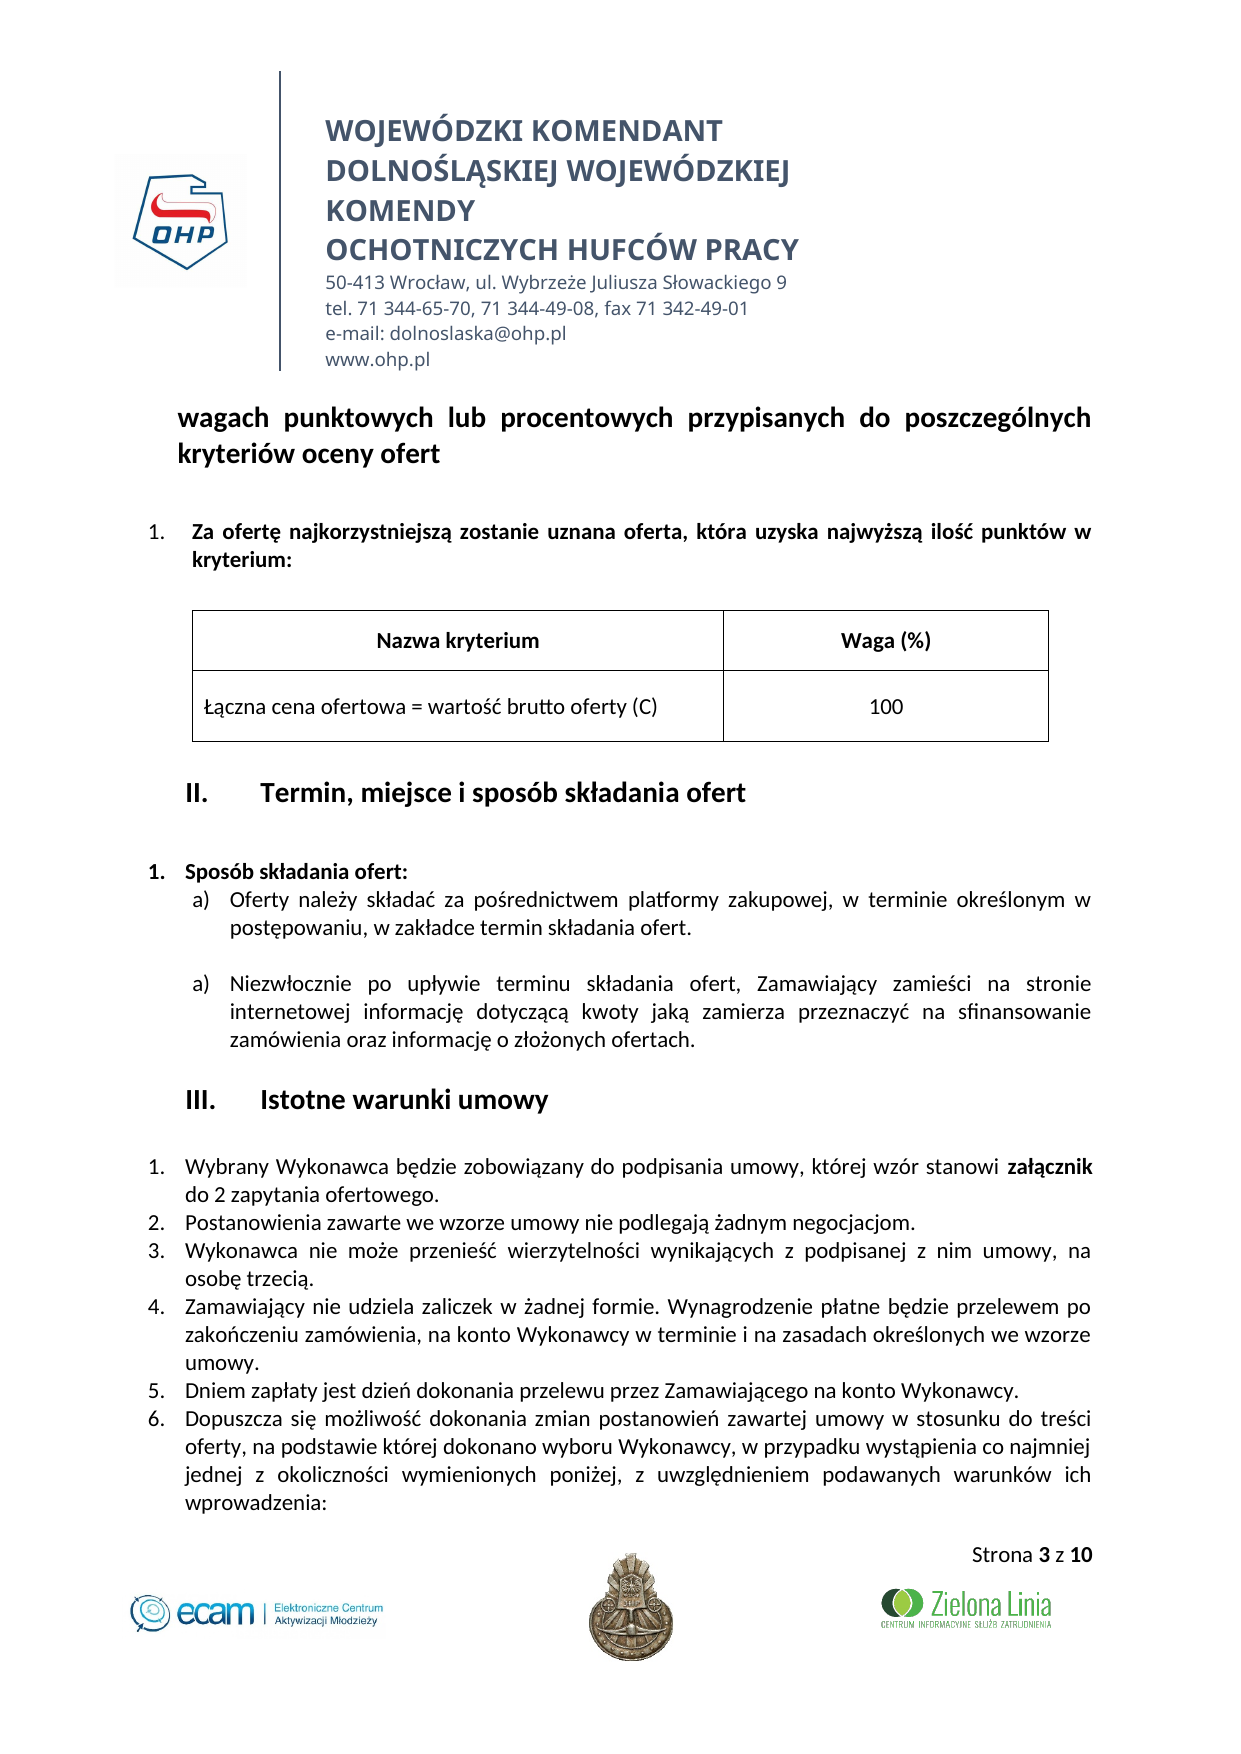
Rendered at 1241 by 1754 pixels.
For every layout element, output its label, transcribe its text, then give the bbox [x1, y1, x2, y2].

list Zamawiający nie udziela zaliczek w żadnej formie. Wynagrodzenie płatne będzie przelewem po zakończeniu zamówienia, na konto Wykonawcy w terminie i na zasadach określonych we wzorze umowy. [148, 1292, 1093, 1376]
picture [114, 154, 247, 288]
picture [588, 1552, 674, 1662]
list Dniem zapłaty jest dzień dokonania przelewu przez Zamawiającego na konto Wykonawcy. [148, 1376, 1093, 1404]
list Postanowienia zawarte we wzorze umowy nie podlegają żadnym negocjacjom. [148, 1208, 1093, 1236]
list Sposób składania ofert: [148, 857, 1093, 885]
list Termin, miejsce i sposób składania ofert [185, 774, 1093, 810]
table_header Waga (%) [724, 611, 1048, 670]
table_header Nazwa kryterium [193, 611, 723, 670]
list Oferty należy składać za pośrednictwem platformy zakupowej, w terminie określonym w postępowaniu, w zakładce termin składania ofert. [192, 885, 1093, 941]
list Niezwłocznie po upływie terminu składania ofert, Zamawiający zamieści na stronie internetowej informację dotyczącą kwoty jaką zamierza przeznaczyć na sfinansowanie zamówienia oraz informację o złożonych ofertach. [192, 969, 1093, 1053]
list Wykonawca nie może przenieść wierzytelności wynikających z podpisanej z nim umowy, na osobę trzecią. [148, 1236, 1093, 1292]
table_cell Łączna cena ofertowa = wartość brutto oferty (C) [193, 671, 723, 741]
table_cell 100 [724, 671, 1048, 741]
list Wybrany Wykonawca będzie zobowiązany do podpisania umowy, której wzór stanowi załącznik do 2 zapytania ofertowego. [148, 1152, 1093, 1208]
list Za ofertę najkorzystniejszą zostanie uznana oferta, która uzyska najwyższą ilość punktów w kryterium: [148, 517, 1093, 573]
list Istotne warunki umowy [185, 1081, 1093, 1117]
picture [121, 1588, 387, 1639]
list Dopuszcza się możliwość dokonania zmian postanowień zawartej umowy w stosunku do treści oferty, na podstawie której dokonano wyboru Wykonawcy, w przypadku wystąpienia co najmniej jednej z okoliczności wymienionych poniżej, z uwzględnieniem podawanych warunków ich wprowadzenia: [148, 1404, 1093, 1516]
picture [873, 1576, 1059, 1643]
